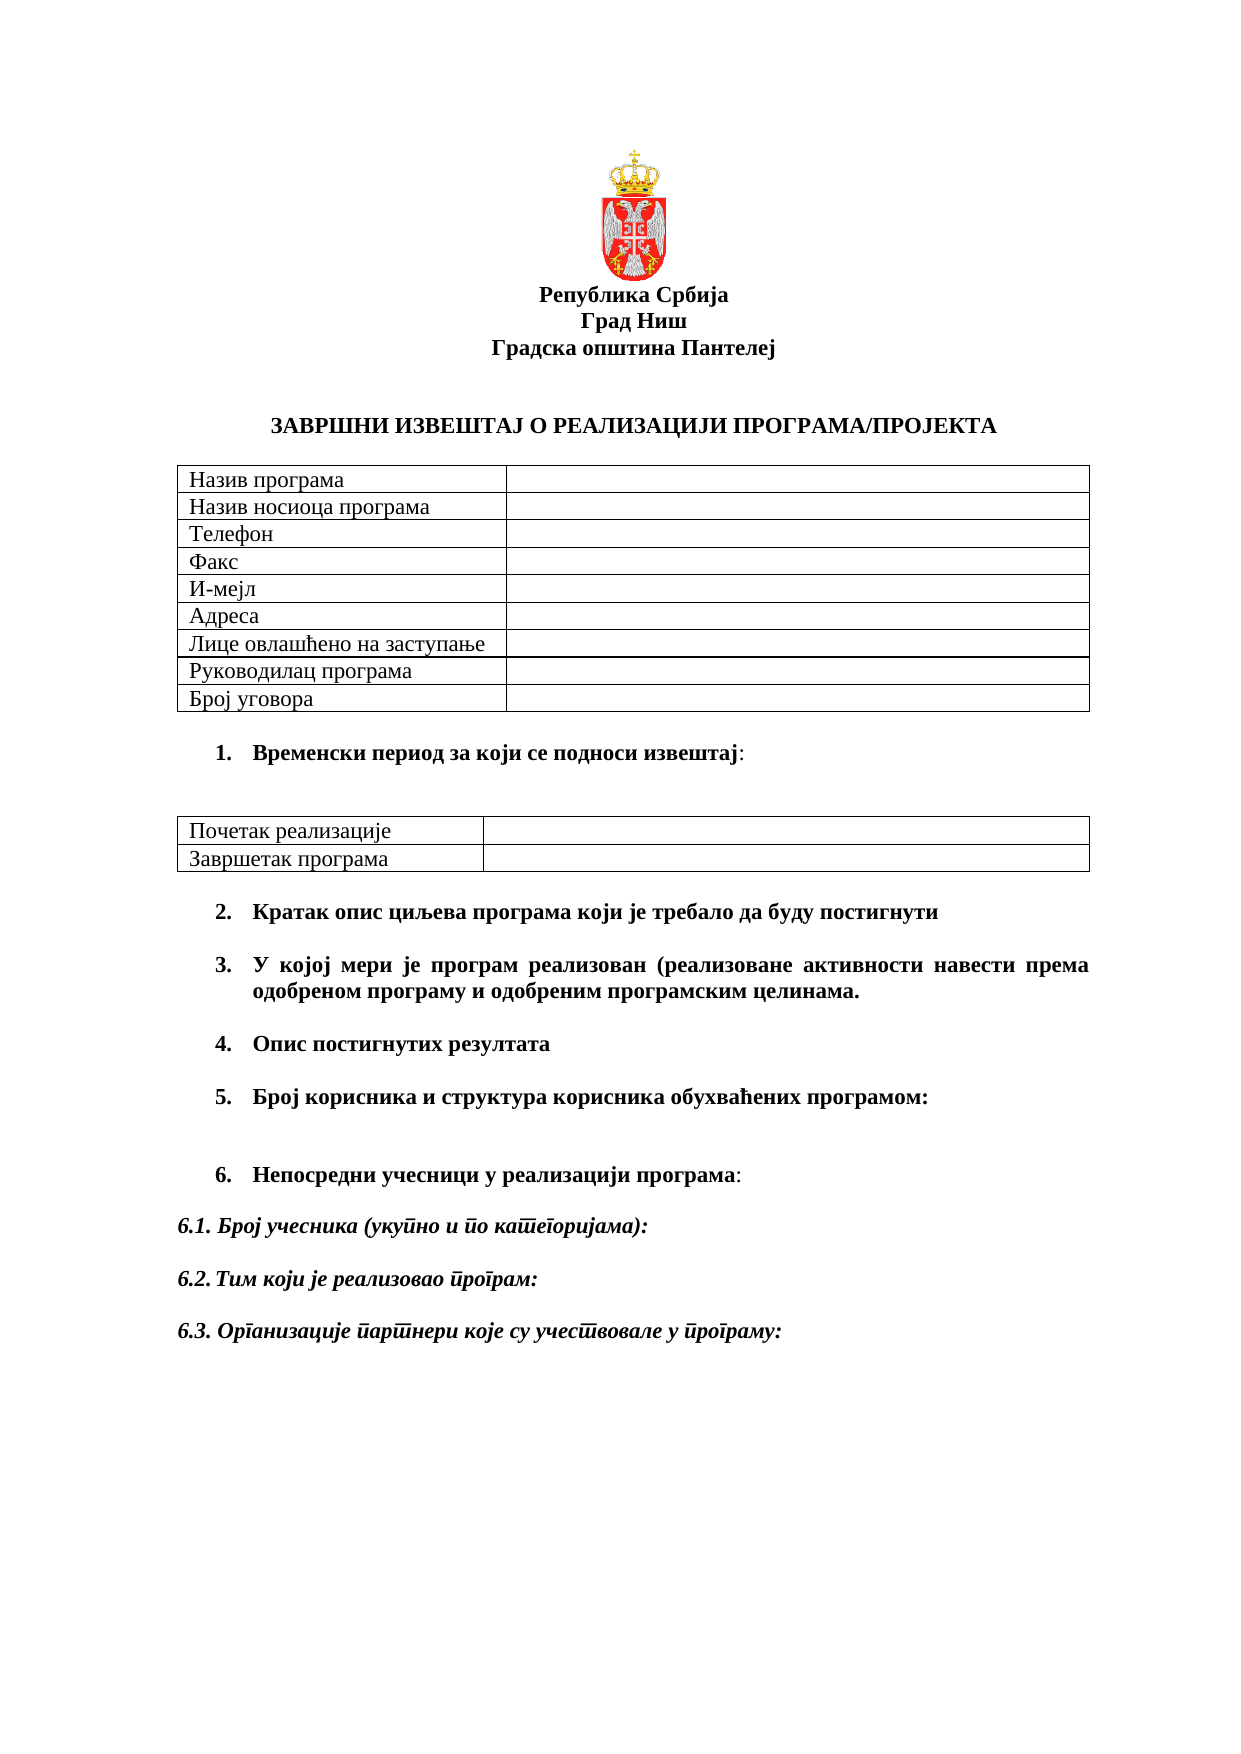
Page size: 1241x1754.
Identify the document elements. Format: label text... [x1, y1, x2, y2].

text Република Србија [177, 281, 1090, 307]
table_cell И-мејл [178, 575, 506, 602]
list Тим који је реализовао програм: [177, 1265, 1090, 1291]
list Опис постигнутих резултата [215, 1030, 1090, 1057]
table_cell [484, 845, 1089, 871]
list Број корисника и структура корисника обухваћених програмом: [215, 1083, 1090, 1109]
text 6.3. Организације партнери које су учествовале у програму: [177, 1317, 1090, 1344]
table_cell [507, 575, 1089, 602]
table_cell Број уговора [178, 685, 506, 711]
table_header Назив програма [178, 466, 506, 492]
table_header [507, 466, 1089, 492]
table_cell Адреса [178, 603, 506, 629]
table_cell [507, 630, 1089, 656]
table_cell [507, 493, 1089, 519]
list У којој мери је програм реализован (реализоване активности навести према одобреном програму и одобреним програмским целинама. [215, 951, 1090, 1004]
table_cell [507, 603, 1089, 629]
text ЗАВРШНИ ИЗВЕШТАЈ О РЕАЛИЗАЦИЈИ ПРОГРАМА/ПРОЈЕКТА [177, 412, 1090, 438]
table_cell Назив носиоца програма [178, 493, 506, 519]
table_cell [507, 658, 1089, 684]
text 6.1. Број учесника (укупно и по категоријама): [177, 1212, 1090, 1238]
list Кратак опис циљева програма који је требало да буду постигнути [215, 898, 1090, 925]
table_cell Факс [178, 548, 506, 574]
table_header Почетак реализације [178, 817, 483, 844]
list Временски период за који се подноси извештај: [215, 738, 1090, 765]
list Непосредни учесници у реализацији програма: [215, 1161, 1090, 1187]
picture [601, 150, 667, 281]
table_cell [507, 520, 1089, 547]
text Градска општина Пантелеј [177, 333, 1090, 360]
table_cell [507, 685, 1089, 711]
table_cell Завршетак програма [178, 845, 483, 871]
table_header [484, 817, 1089, 844]
text Град Ниш [177, 307, 1090, 333]
table_cell Лице овлашћено на заступање [178, 630, 506, 656]
table_cell Телефон [178, 520, 506, 547]
table_cell [507, 548, 1089, 574]
table_cell Руководилац програма [178, 658, 506, 684]
